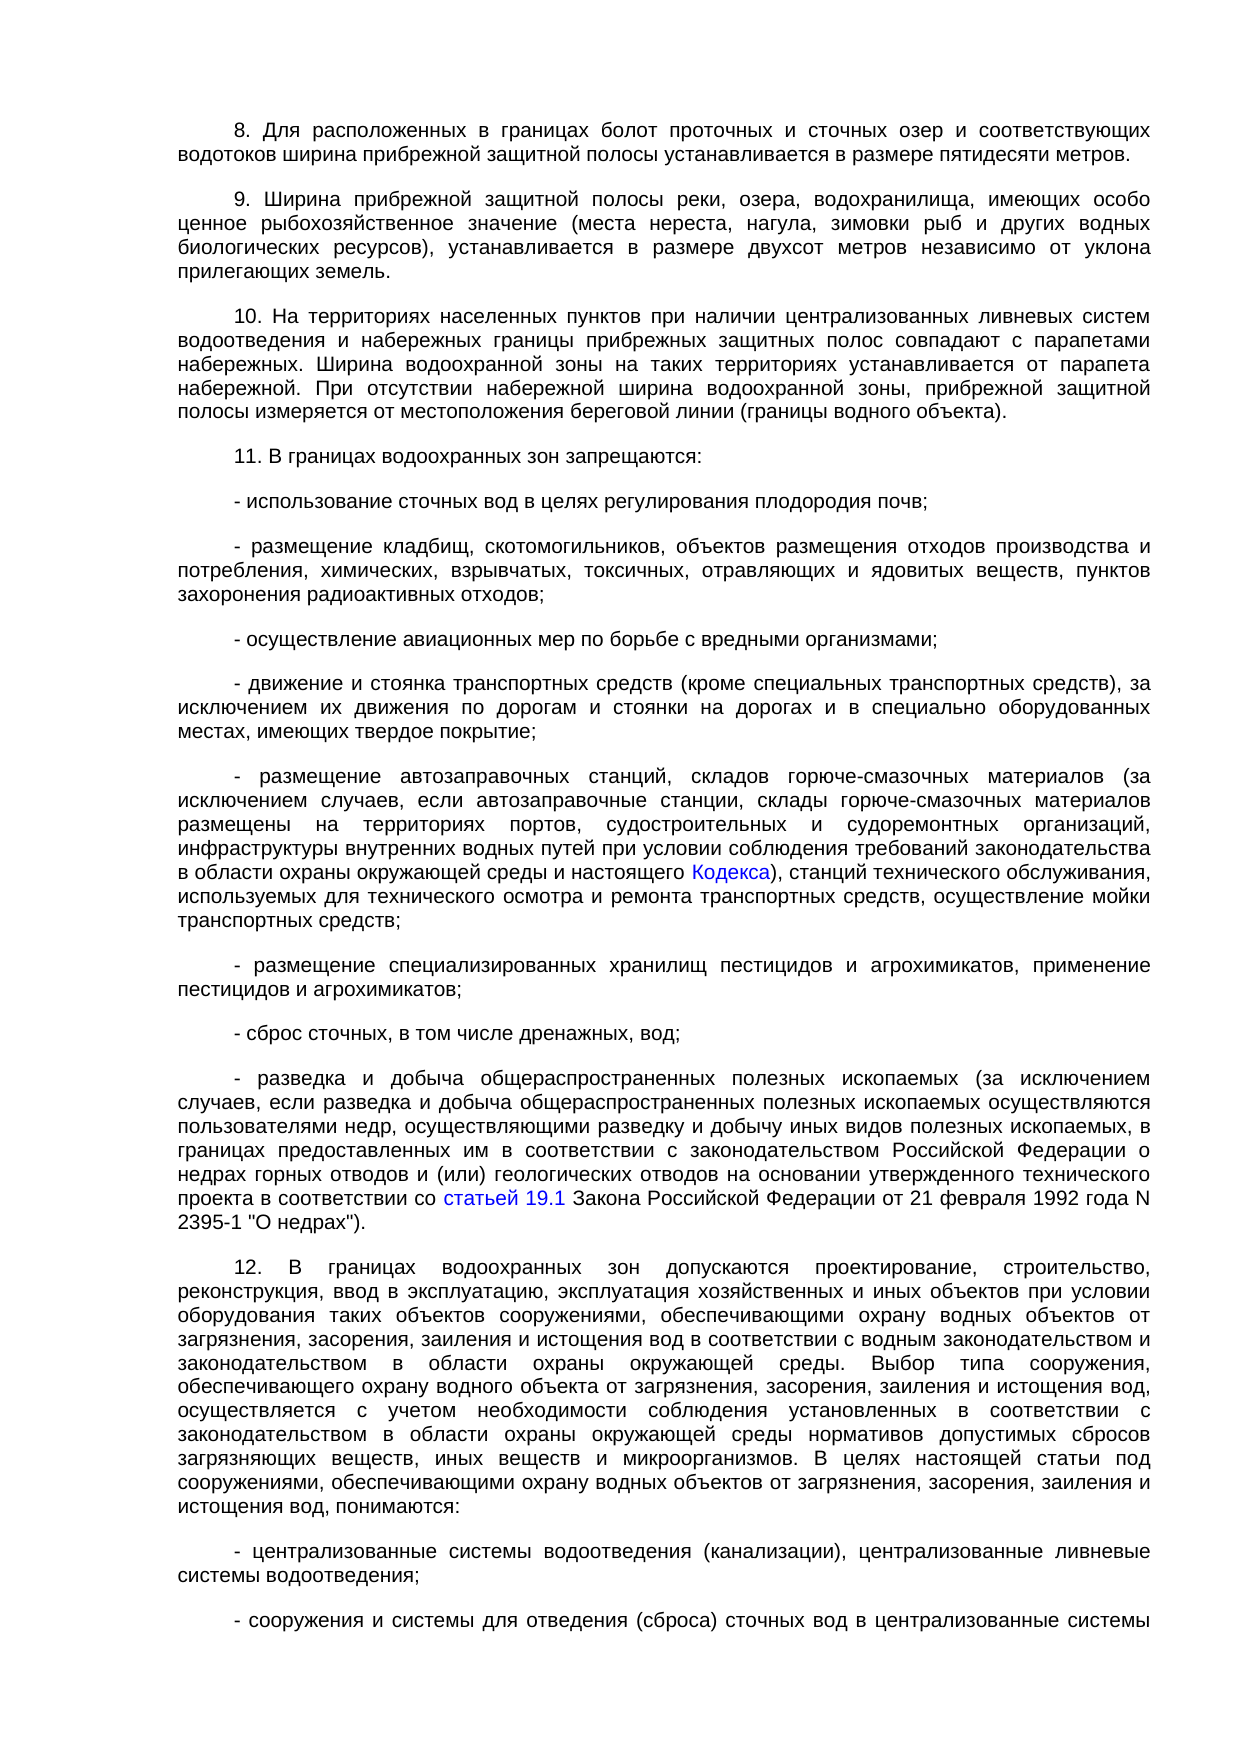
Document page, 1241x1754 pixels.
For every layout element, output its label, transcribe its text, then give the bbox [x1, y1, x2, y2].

text 12. В границах водоохранных зон допускаются проектирование, строительство, реконструкция, ввод в эксплуатацию, эксплуатация хозяйственных и иных объектов при условии оборудования таких объектов сооружениями, обеспечивающими охрану водных объектов от загрязнения, засорения, заиления и истощения вод в соответствии с водным законодательством и законодательством в области охраны окружающей среды. Выбор типа сооружения, обеспечивающего охрану водного объекта от загрязнения, засорения, заиления и истощения вод, осуществляется с учетом необходимости соблюдения установленных в соответствии с законодательством в области охраны окружающей среды нормативов допустимых сбросов загрязняющих веществ, иных веществ и микроорганизмов. В целях настоящей статьи под сооружениями, обеспечивающими охрану водных объектов от загрязнения, засорения, заиления и истощения вод, понимаются: [177, 1254, 1152, 1518]
text - размещение специализированных хранилищ пестицидов и агрохимикатов, применение пестицидов и агрохимикатов; [177, 952, 1152, 1000]
text - использование сточных вод в целях регулирования плодородия почв; [177, 489, 1152, 513]
text - осуществление авиационных мер по борьбе с вредными организмами; [177, 626, 1152, 650]
text - разведка и добыча общераспространенных полезных ископаемых (за исключением случаев, если разведка и добыча общераспространенных полезных ископаемых осуществляются пользователями недр, осуществляющими разведку и добычу иных видов полезных ископаемых, в границах предоставленных им в соответствии с законодательством Российской Федерации о недрах горных отводов и (или) геологических отводов на основании утвержденного технического проекта в соответствии со статьей 19.1 Закона Российской Федерации от 21 февраля 1992 года N 2395-1 "О недрах"). [177, 1066, 1152, 1234]
text - размещение автозаправочных станций, складов горюче-смазочных материалов (за исключением случаев, если автозаправочные станции, склады горюче-смазочных материалов размещены на территориях портов, судостроительных и судоремонтных организаций, инфраструктуры внутренних водных путей при условии соблюдения требований законодательства в области охраны окружающей среды и настоящего Кодекса), станций технического обслуживания, используемых для технического осмотра и ремонта транспортных средств, осуществление мойки транспортных средств; [177, 764, 1152, 932]
text 8. Для расположенных в границах болот проточных и сточных озер и соответствующих водотоков ширина прибрежной защитной полосы устанавливается в размере пятидесяти метров. [177, 118, 1152, 166]
text 9. Ширина прибрежной защитной полосы реки, озера, водохранилища, имеющих особо ценное рыбохозяйственное значение (места нереста, нагула, зимовки рыб и других водных биологических ресурсов), устанавливается в размере двухсот метров независимо от уклона прилегающих земель. [177, 187, 1152, 283]
text 11. В границах водоохранных зон запрещаются: [177, 444, 1152, 468]
text 10. На территориях населенных пунктов при наличии централизованных ливневых систем водоотведения и набережных границы прибрежных защитных полос совпадают с парапетами набережных. Ширина водоохранной зоны на таких территориях устанавливается от парапета набережной. При отсутствии набережной ширина водоохранной зоны, прибрежной защитной полосы измеряется от местоположения береговой линии (границы водного объекта). [177, 303, 1152, 423]
text - централизованные системы водоотведения (канализации), централизованные ливневые системы водоотведения; [177, 1539, 1152, 1587]
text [177, 1608, 1152, 1632]
text - размещение кладбищ, скотомогильников, объектов размещения отходов производства и потребления, химических, взрывчатых, токсичных, отравляющих и ядовитых веществ, пунктов захоронения радиоактивных отходов; [177, 534, 1152, 606]
text - сброс сточных, в том числе дренажных, вод; [177, 1021, 1152, 1045]
text - движение и стоянка транспортных средств (кроме специальных транспортных средств), за исключением их движения по дорогам и стоянки на дорогах и в специально оборудованных местах, имеющих твердое покрытие; [177, 671, 1152, 743]
